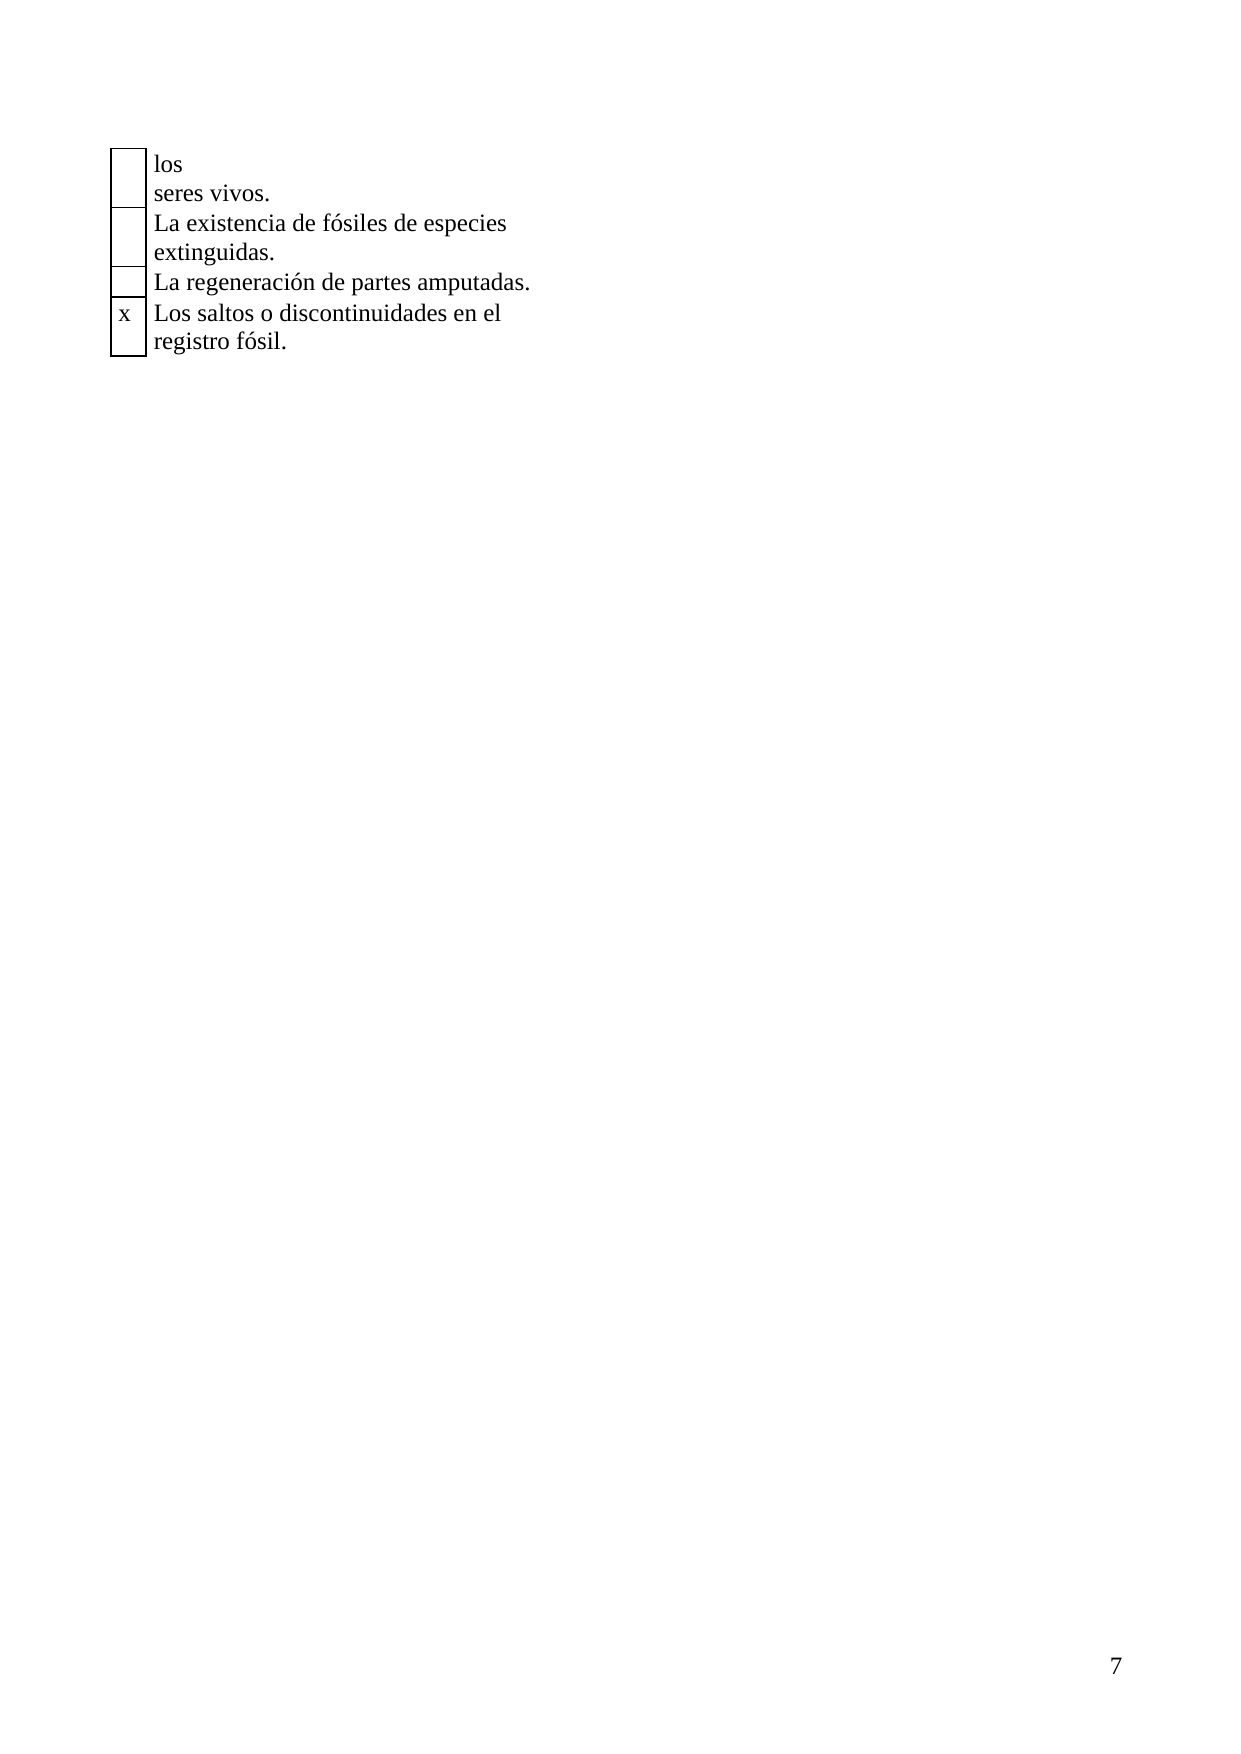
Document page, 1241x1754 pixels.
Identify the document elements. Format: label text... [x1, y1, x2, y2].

table_cell [112, 208, 145, 266]
table_cell x [112, 298, 145, 355]
table_cell Los saltos o discontinuidades en el registro fósil. [147, 296, 591, 355]
table_cell La existencia de fósiles de especies extinguidas. [147, 207, 591, 266]
table_cell [112, 267, 145, 296]
table_header [112, 149, 145, 207]
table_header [147, 148, 591, 207]
table_cell La regeneración de partes amputadas. [147, 266, 591, 296]
